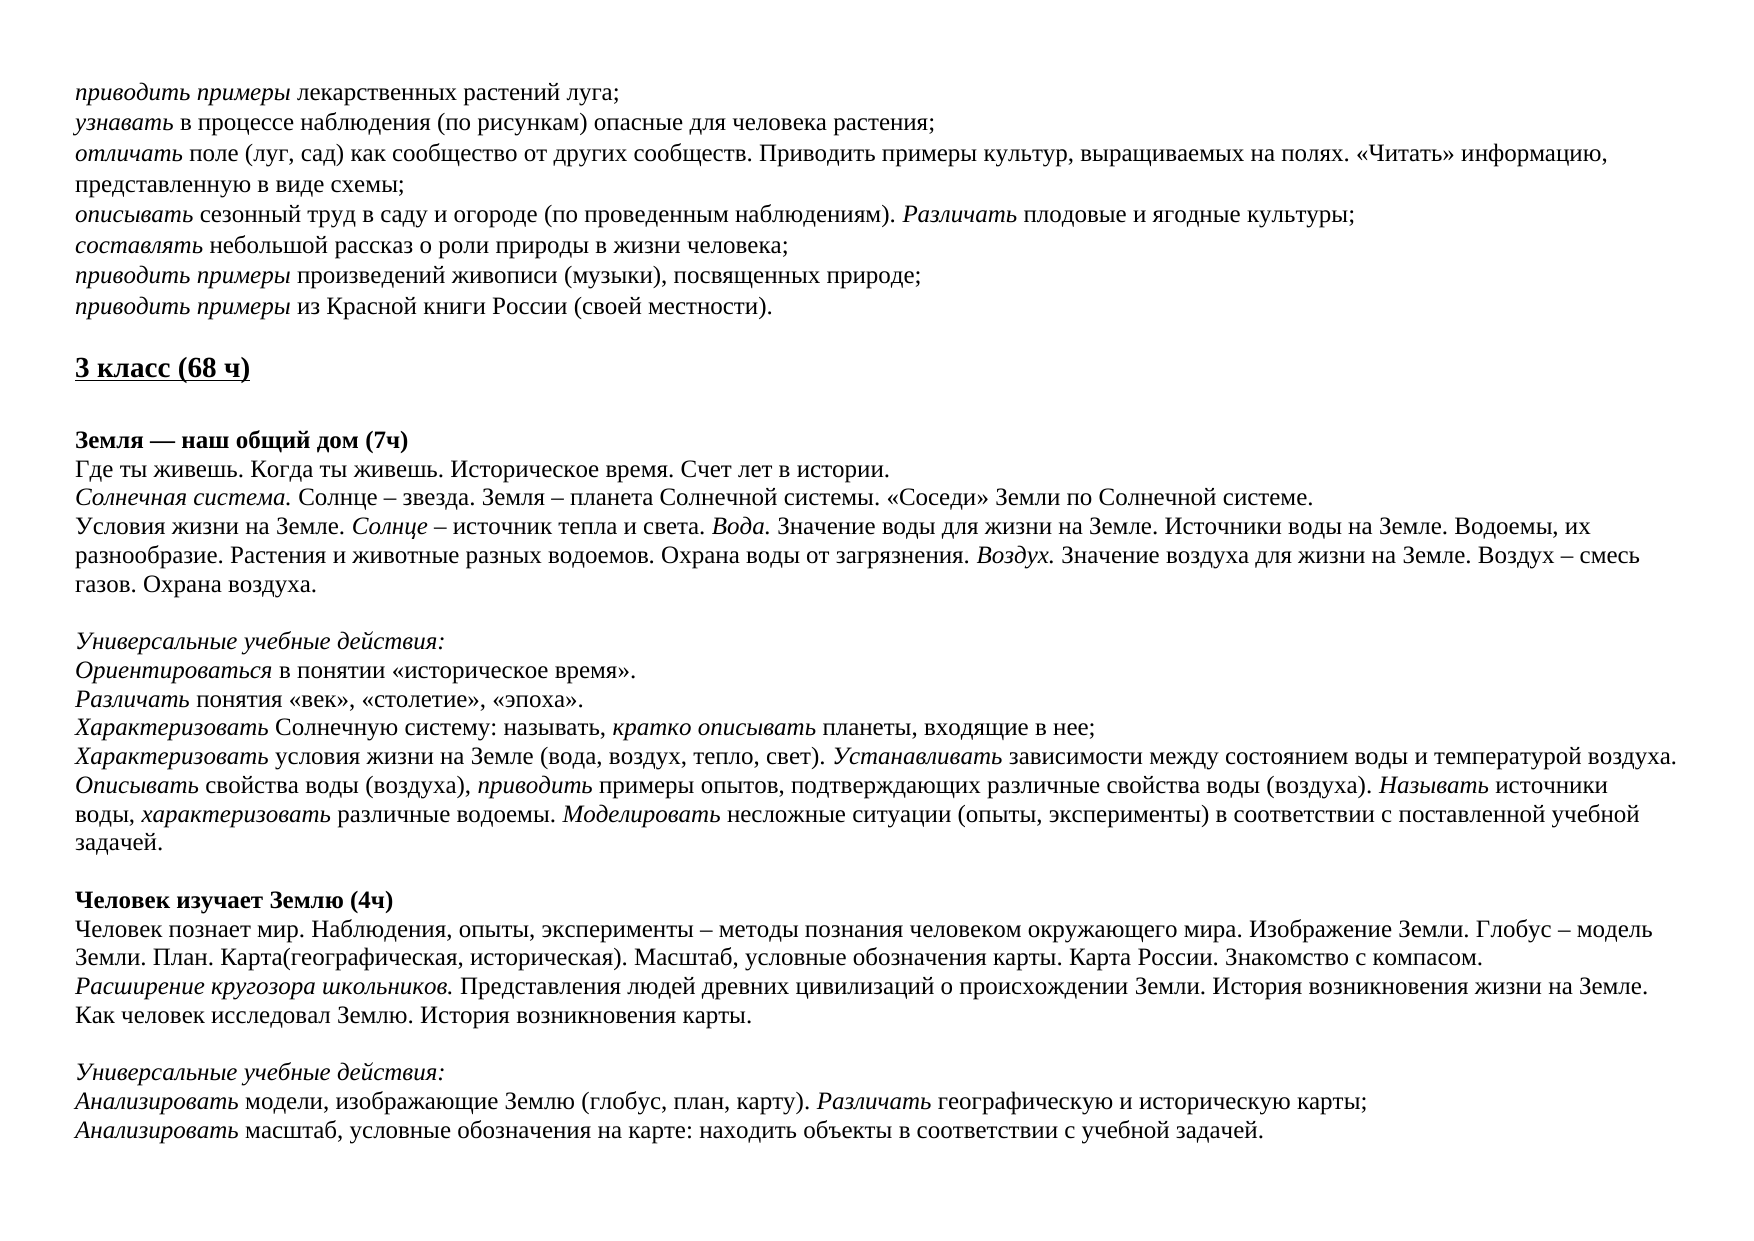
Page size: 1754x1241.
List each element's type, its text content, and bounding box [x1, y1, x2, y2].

text Различать понятия «век», «столетие», «эпоха». [75, 684, 1679, 712]
text Где ты живешь. Когда ты живешь. Историческое время. Счет лет в истории. [75, 454, 1679, 482]
text отличать поле (луг, сад) как сообщество от других сообществ. Приводить примеры культур, выращиваемых на полях. «Читать» информацию, представленную в виде схемы; [75, 136, 1679, 197]
text описывать сезонный труд в саду и огороде (по проведенным наблюдениям). Различать плодовые и ягодные культуры; [75, 197, 1679, 228]
text Человек познает мир. Наблюдения, опыты, эксперименты – методы познания человеком окружающего мира. Изображение Земли. Глобус – модель Земли. План. Карта(географическая, историческая). Масштаб, условные обозначения карты. Карта России. Знакомство с компасом. [75, 914, 1679, 971]
text Анализировать модели, изображающие Землю (глобус, план, карту). Различать географическую и историческую карты; [75, 1086, 1679, 1115]
text Расширение кругозора школьников. Представления людей древних цивилизаций о происхождении Земли. История возникновения жизни на Земле. Как человек исследовал Землю. История возникновения карты. [75, 971, 1679, 1029]
text Ориентироваться в понятии «историческое время». [75, 655, 1679, 684]
text Земля — наш общий дом (7ч) [75, 425, 1679, 454]
text Человек изучает Землю (4ч) [75, 885, 1679, 914]
text приводить примеры лекарственных растений луга; [75, 75, 1679, 106]
text Универсальные учебные действия: [75, 626, 1679, 655]
text узнавать в процессе наблюдения (по рисункам) опасные для человека растения; [75, 106, 1679, 136]
text приводить примеры из Красной книги России (своей местности). [75, 289, 1679, 320]
text Универсальные учебные действия: [75, 1057, 1679, 1086]
text Условия жизни на Земле. Солнце – источник тепла и света. Вода. Значение воды для жизни на Земле. Источники воды на Земле. Водоемы, их разнообразие. Растения и животные разных водоемов. Охрана воды от загрязнения. Воздух. Значение воздуха для жизни на Земле. Воздух – смесь газов. Охрана воздуха. [75, 511, 1679, 597]
text Анализировать масштаб, условные обозначения на карте: находить объекты в соответствии с учебной задачей. [75, 1115, 1679, 1144]
text приводить примеры произведений живописи (музыки), посвященных природе; [75, 259, 1679, 289]
text Солнечная система. Солнце – звезда. Земля – планета Солнечной системы. «Соседи» Земли по Солнечной системе. [75, 482, 1679, 511]
text составлять небольшой рассказ о роли природы в жизни человека; [75, 228, 1679, 259]
text 3 класс (68 ч) [75, 351, 1679, 384]
text Характеризовать условия жизни на Земле (вода, воздух, тепло, свет). Устанавливать зависимости между состоянием воды и температурой воздуха. Описывать свойства воды (воздуха), приводить примеры опытов, подтверждающих различные свойства воды (воздуха). Называть источники воды, характеризовать различные водоемы. Моделировать несложные ситуации (опыты, эксперименты) в соответствии с поставленной учебной задачей. [75, 741, 1679, 856]
text Характеризовать Солнечную систему: называть, кратко описывать планеты, входящие в нее; [75, 712, 1679, 741]
